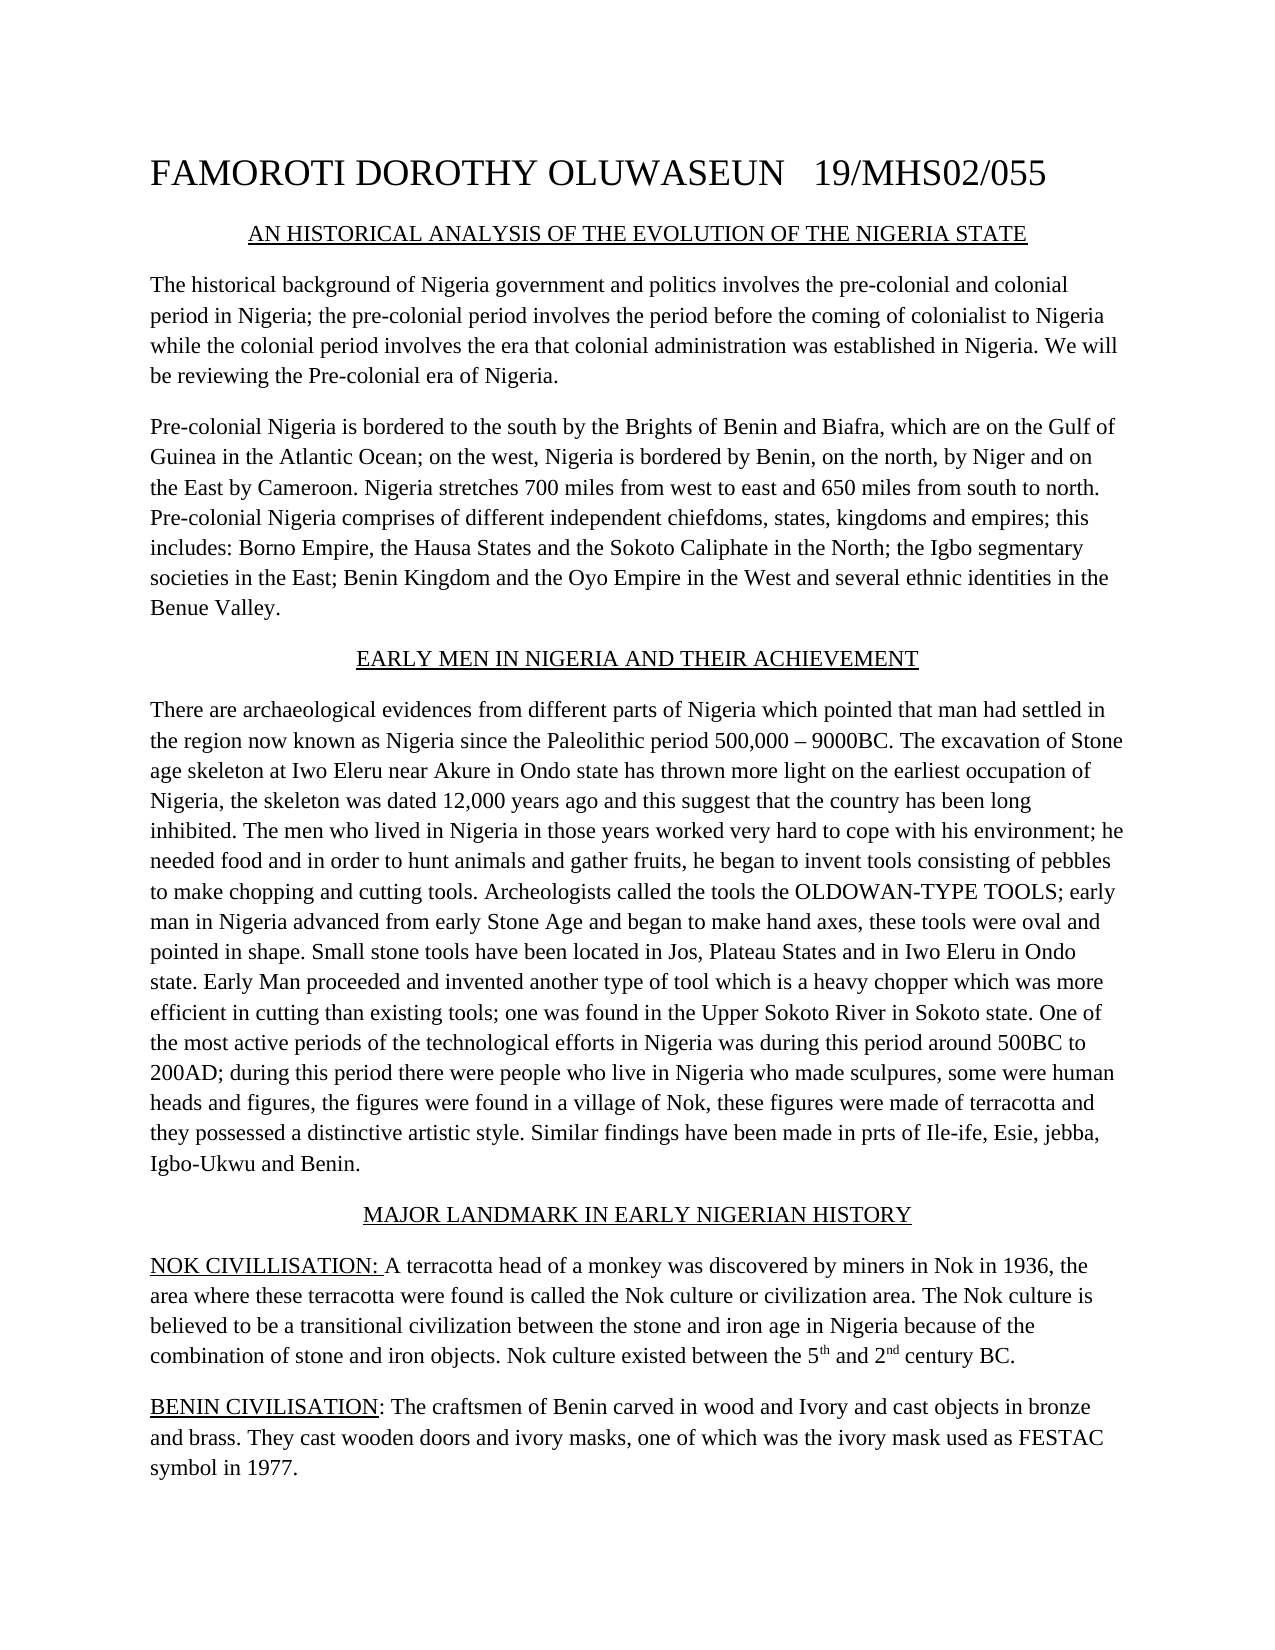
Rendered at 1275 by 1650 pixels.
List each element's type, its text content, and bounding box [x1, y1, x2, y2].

text MAJOR LANDMARK IN EARLY NIGERIAN HISTORY [150, 1201, 1125, 1227]
text EARLY MEN IN NIGERIA AND THEIR ACHIEVEMENT [150, 645, 1125, 672]
text BENIN CIVILISATION: The craftsmen of Benin carved in wood and Ivory and cast objects in bronze and brass. They cast wooden doors and ivory masks, one of which was the ivory mask used as FESTAC symbol in 1977. [150, 1393, 1125, 1480]
text There are archaeological evidences from different parts of Nigeria which pointed that man had settled in the region now known as Nigeria since the Paleolithic period 500,000 – 9000BC. The excavation of Stone age skeleton at Iwo Eleru near Akure in Ondo state has thrown more light on the earliest occupation of Nigeria, the skeleton was dated 12,000 years ago and this suggest that the country has been long inhibited. The men who lived in Nigeria in those years worked very hard to cope with his environment; he needed food and in order to hunt animals and gather fruits, he began to invent tools consisting of pebbles to make chopping and cutting tools. Archeologists called the tools the OLDOWAN-TYPE TOOLS; early man in Nigeria advanced from early Stone Age and began to make hand axes, these tools were oval and pointed in shape. Small stone tools have been located in Jos, Plateau States and in Iwo Eleru in Ondo state. Early Man proceeded and invented another type of tool which is a heavy chopper which was more efficient in cutting than existing tools; one was found in the Upper Sokoto River in Sokoto state. One of the most active periods of the technological efforts in Nigeria was during this period around 500BC to 200AD; during this period there were people who live in Nigeria who made sculpures, some were human heads and figures, the figures were found in a village of Nok, these figures were made of terracotta and they possessed a distinctive artistic style. Similar findings have been made in prts of Ile-ife, Esie, jebba, Igbo-Ukwu and Benin. [150, 696, 1125, 1176]
text AN HISTORICAL ANALYSIS OF THE EVOLUTION OF THE NIGERIA STATE [150, 220, 1125, 247]
text Pre-colonial Nigeria is bordered to the south by the Brights of Benin and Biafra, which are on the Gulf of Guinea in the Atlantic Ocean; on the west, Nigeria is bordered by Benin, on the north, by Niger and on the East by Cameroon. Nigeria stretches 700 miles from west to east and 650 miles from south to north. Pre-colonial Nigeria comprises of different independent chiefdoms, states, kingdoms and empires; this includes: Borno Empire, the Hausa States and the Sokoto Caliphate in the North; the Igbo segmentary societies in the East; Benin Kingdom and the Oyo Empire in the West and several ethnic identities in the Benue Valley. [150, 413, 1125, 621]
text The historical background of Nigeria government and politics involves the pre-colonial and colonial period in Nigeria; the pre-colonial period involves the period before the coming of colonialist to Nigeria while the colonial period involves the era that colonial administration was established in Nigeria. We will be reviewing the Pre-colonial era of Nigeria. [150, 271, 1125, 388]
text NOK CIVILLISATION: A terracotta head of a monkey was discovered by miners in Nok in 1936, the area where these terracotta were found is called the Nok culture or civilization area. The Nok culture is believed to be a transitional civilization between the stone and iron age in Nigeria because of the combination of stone and iron objects. Nok culture existed between the 5th and 2nd century BC. [150, 1252, 1125, 1369]
text FAMOROTI DOROTHY OLUWASEUN 19/MHS02/055 [150, 150, 1125, 193]
